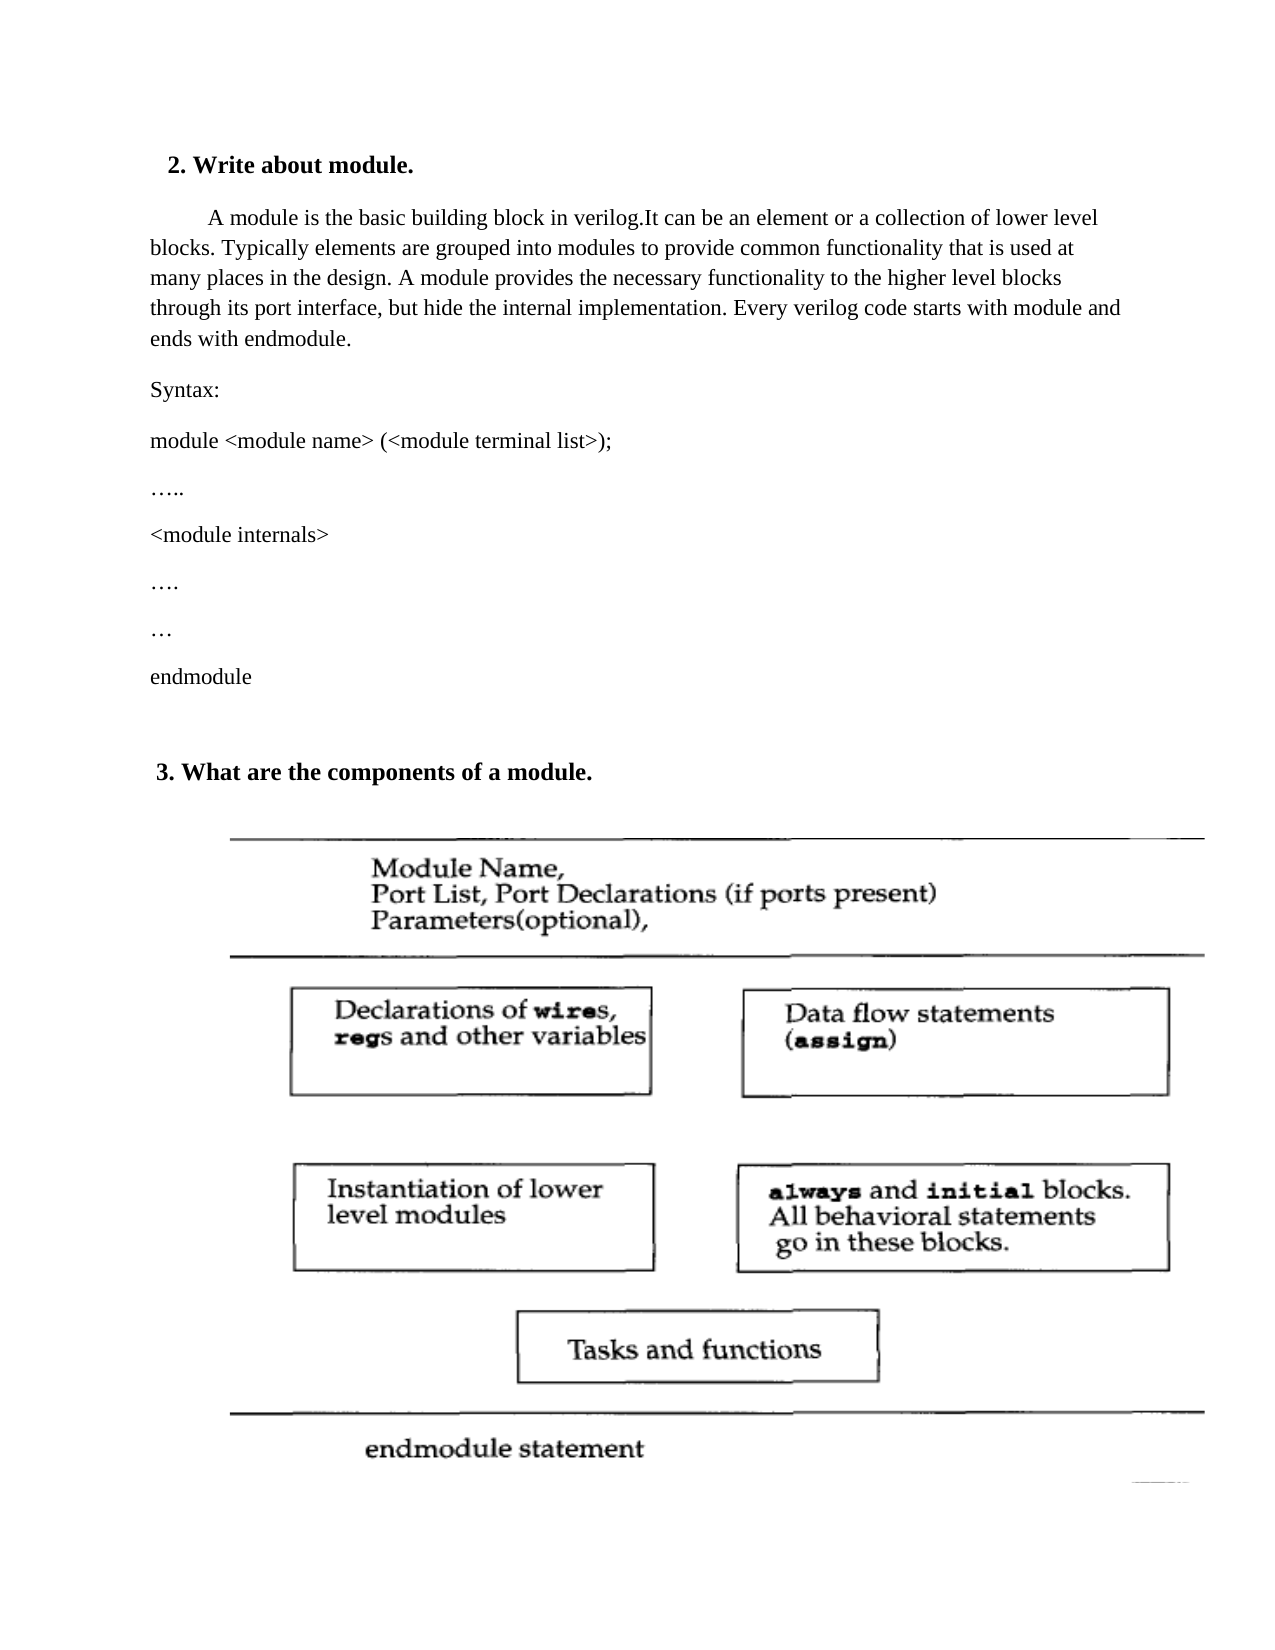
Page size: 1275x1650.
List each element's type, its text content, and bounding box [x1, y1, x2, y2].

text module <module name> (<module terminal list>); [150, 427, 1125, 453]
text <module internals> [150, 521, 1125, 547]
text Syntax: [150, 376, 1125, 402]
text endmodule [150, 663, 1125, 689]
text … [150, 616, 1125, 642]
text 3. What are the components of a module. [150, 757, 1125, 786]
text …. [150, 568, 1125, 595]
text A module is the basic building block in verilog.It can be an element or a collection of lower level blocks. Typically elements are grouped into modules to provide common functionality that is used at many places in the design. A module provides the necessary functionality to the higher level blocks through its port interface, but hide the internal implementation. Every verilog code starts with module and ends with endmodule. [150, 204, 1125, 351]
text ….. [150, 474, 1125, 500]
text 2. Write about module. [150, 150, 1125, 179]
